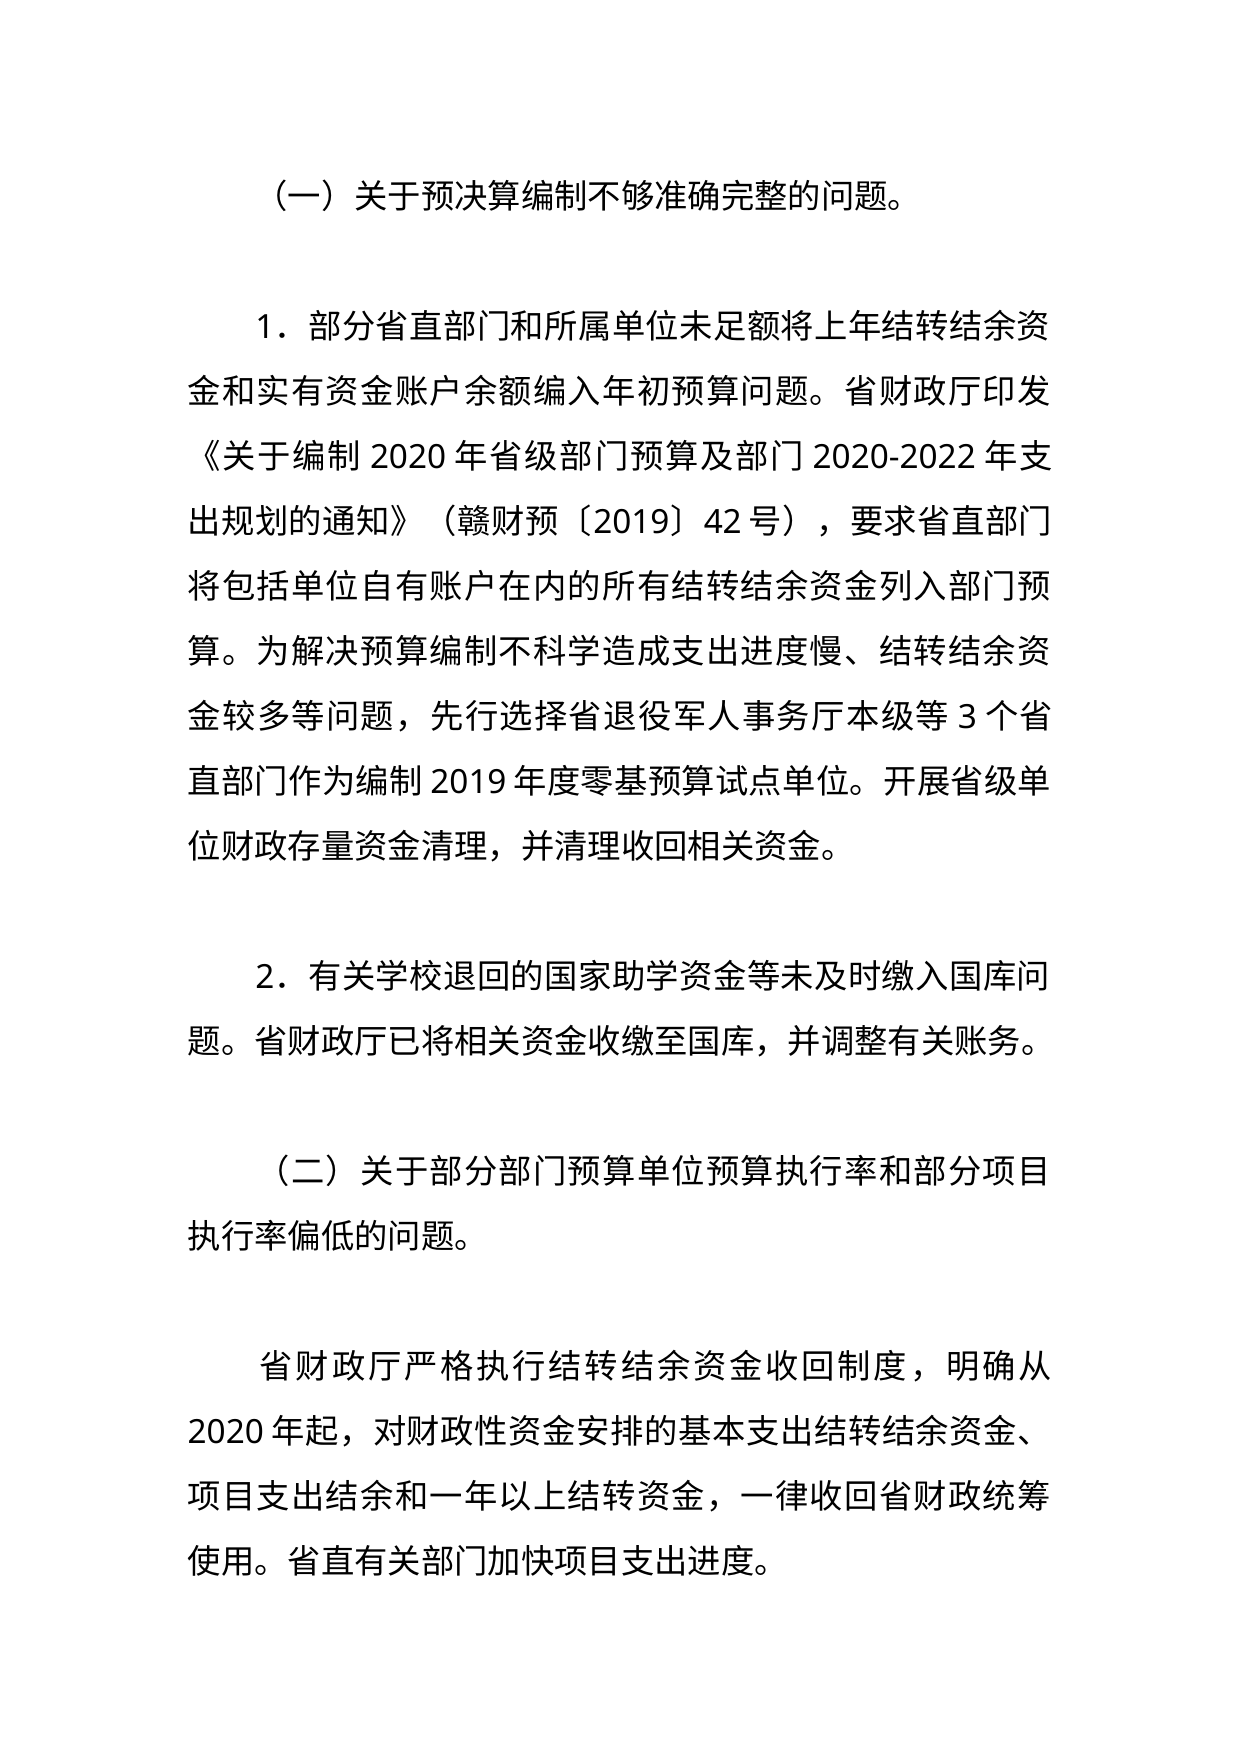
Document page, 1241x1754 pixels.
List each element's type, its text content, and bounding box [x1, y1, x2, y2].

text 省财政厅严格执行结转结余资金收回制度，明确从2020年起，对财政性资金安排的基本支出结转结余资金、项目支出结余和一年以上结转资金，一律收回省财政统筹使用。省直有关部门加快项目支出进度。 [187, 1332, 1053, 1592]
text 2．有关学校退回的国家助学资金等未及时缴入国库问题。省财政厅已将相关资金收缴至国库，并调整有关账务。 [187, 942, 1053, 1072]
text （二）关于部分部门预算单位预算执行率和部分项目执行率偏低的问题。 [187, 1137, 1053, 1267]
text 1．部分省直部门和所属单位未足额将上年结转结余资金和实有资金账户余额编入年初预算问题。省财政厅印发《关于编制2020年省级部门预算及部门2020-2022年支出规划的通知》（赣财预〔2019〕42号），要求省直部门将包括单位自有账户在内的所有结转结余资金列入部门预算。为解决预算编制不科学造成支出进度慢、结转结余资金较多等问题，先行选择省退役军人事务厅本级等3个省直部门作为编制2019年度零基预算试点单位。开展省级单位财政存量资金清理，并清理收回相关资金。 [187, 292, 1053, 877]
text （一）关于预决算编制不够准确完整的问题。 [187, 162, 1053, 227]
